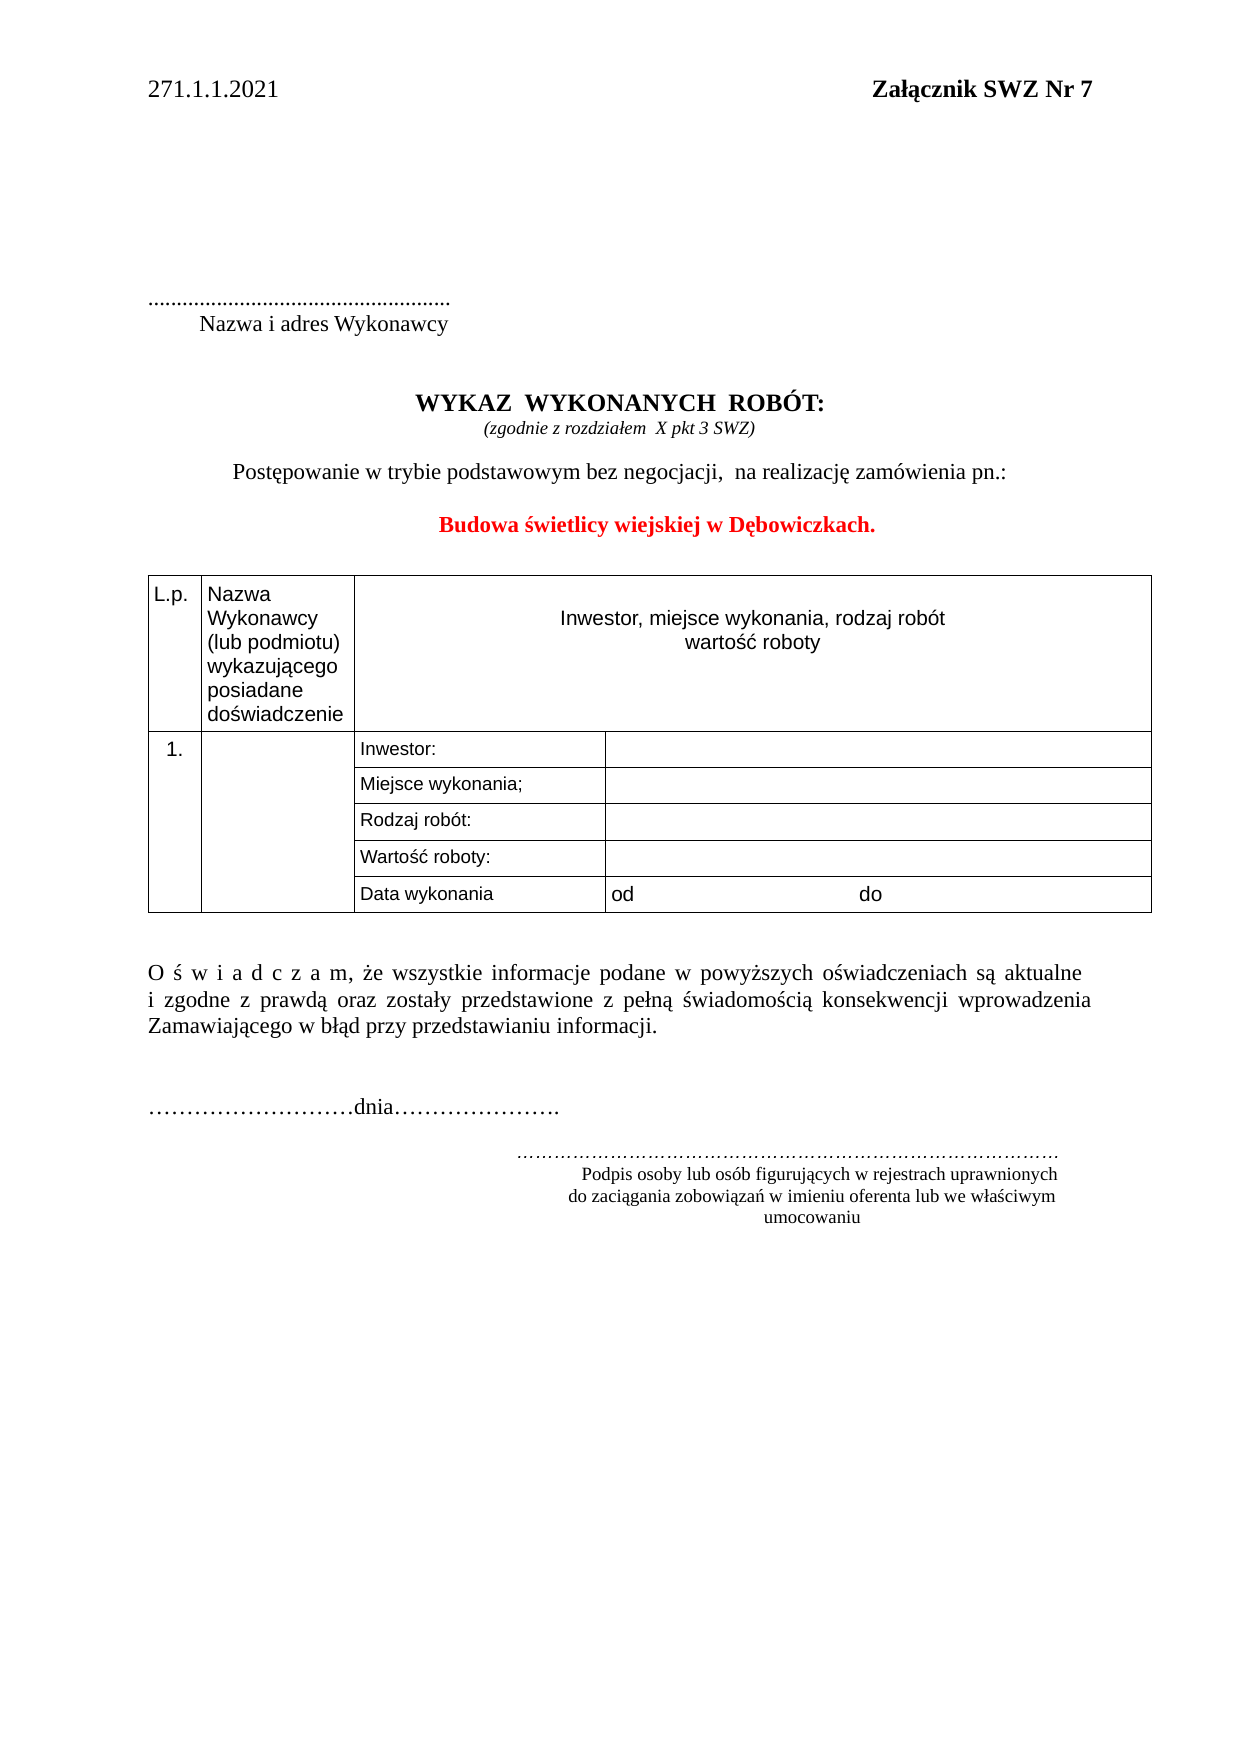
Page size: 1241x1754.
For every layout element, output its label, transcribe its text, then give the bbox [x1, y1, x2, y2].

table_cell 1. [149, 732, 201, 912]
text ………………………dnia…………………. [148, 1093, 1093, 1120]
table_cell Miejsce wykonania; [355, 768, 605, 803]
table_cell Wartość roboty: [355, 841, 605, 876]
text Podpis osoby lub osób figurujących w rejestrach uprawnionych do zaciągania zobowiązań w imieniu oferenta lub we właściwym umocowaniu [561, 1163, 1063, 1228]
table_header Inwestor, miejsce wykonania, rodzaj robót wartość roboty [355, 576, 1151, 731]
table_cell [606, 732, 1151, 767]
text ..................................................... [148, 284, 1093, 311]
text WYKAZ WYKONANYCH ROBÓT: [148, 388, 1093, 417]
table_cell od do [606, 877, 1151, 912]
text O ś w i a d c z a m, że wszystkie informacje podane w powyższych oświadczeniach są aktualne i zgodne z prawdą oraz zostały przedstawione z pełną świadomością konsekwencji wprowadzenia Zamawiającego w błąd przy przedstawianiu informacji. [148, 959, 1093, 1038]
text Nazwa i adres Wykonawcy [148, 311, 1093, 337]
table_header Nazwa Wykonawcy (lub podmiotu) wykazującego posiadane doświadczenie [202, 576, 354, 731]
table_cell [606, 841, 1151, 876]
table_cell [606, 768, 1151, 803]
table_cell Rodzaj robót: [355, 804, 605, 839]
table_header L.p. [149, 576, 201, 731]
table_cell Inwestor: [355, 732, 605, 767]
table_cell [202, 732, 354, 912]
text Postępowanie w trybie podstawowym bez negocjacji, na realizację zamówienia pn.: [148, 458, 1093, 484]
table_header Budowa świetlicy wiejskiej w Dębowiczkach. [163, 511, 1152, 537]
table_cell [606, 804, 1151, 839]
text (zgodnie z rozdziałem X pkt 3 SWZ) [148, 417, 1093, 439]
text …………………………………………………………………………… [148, 1141, 1093, 1163]
table_cell Data wykonania [355, 877, 605, 912]
